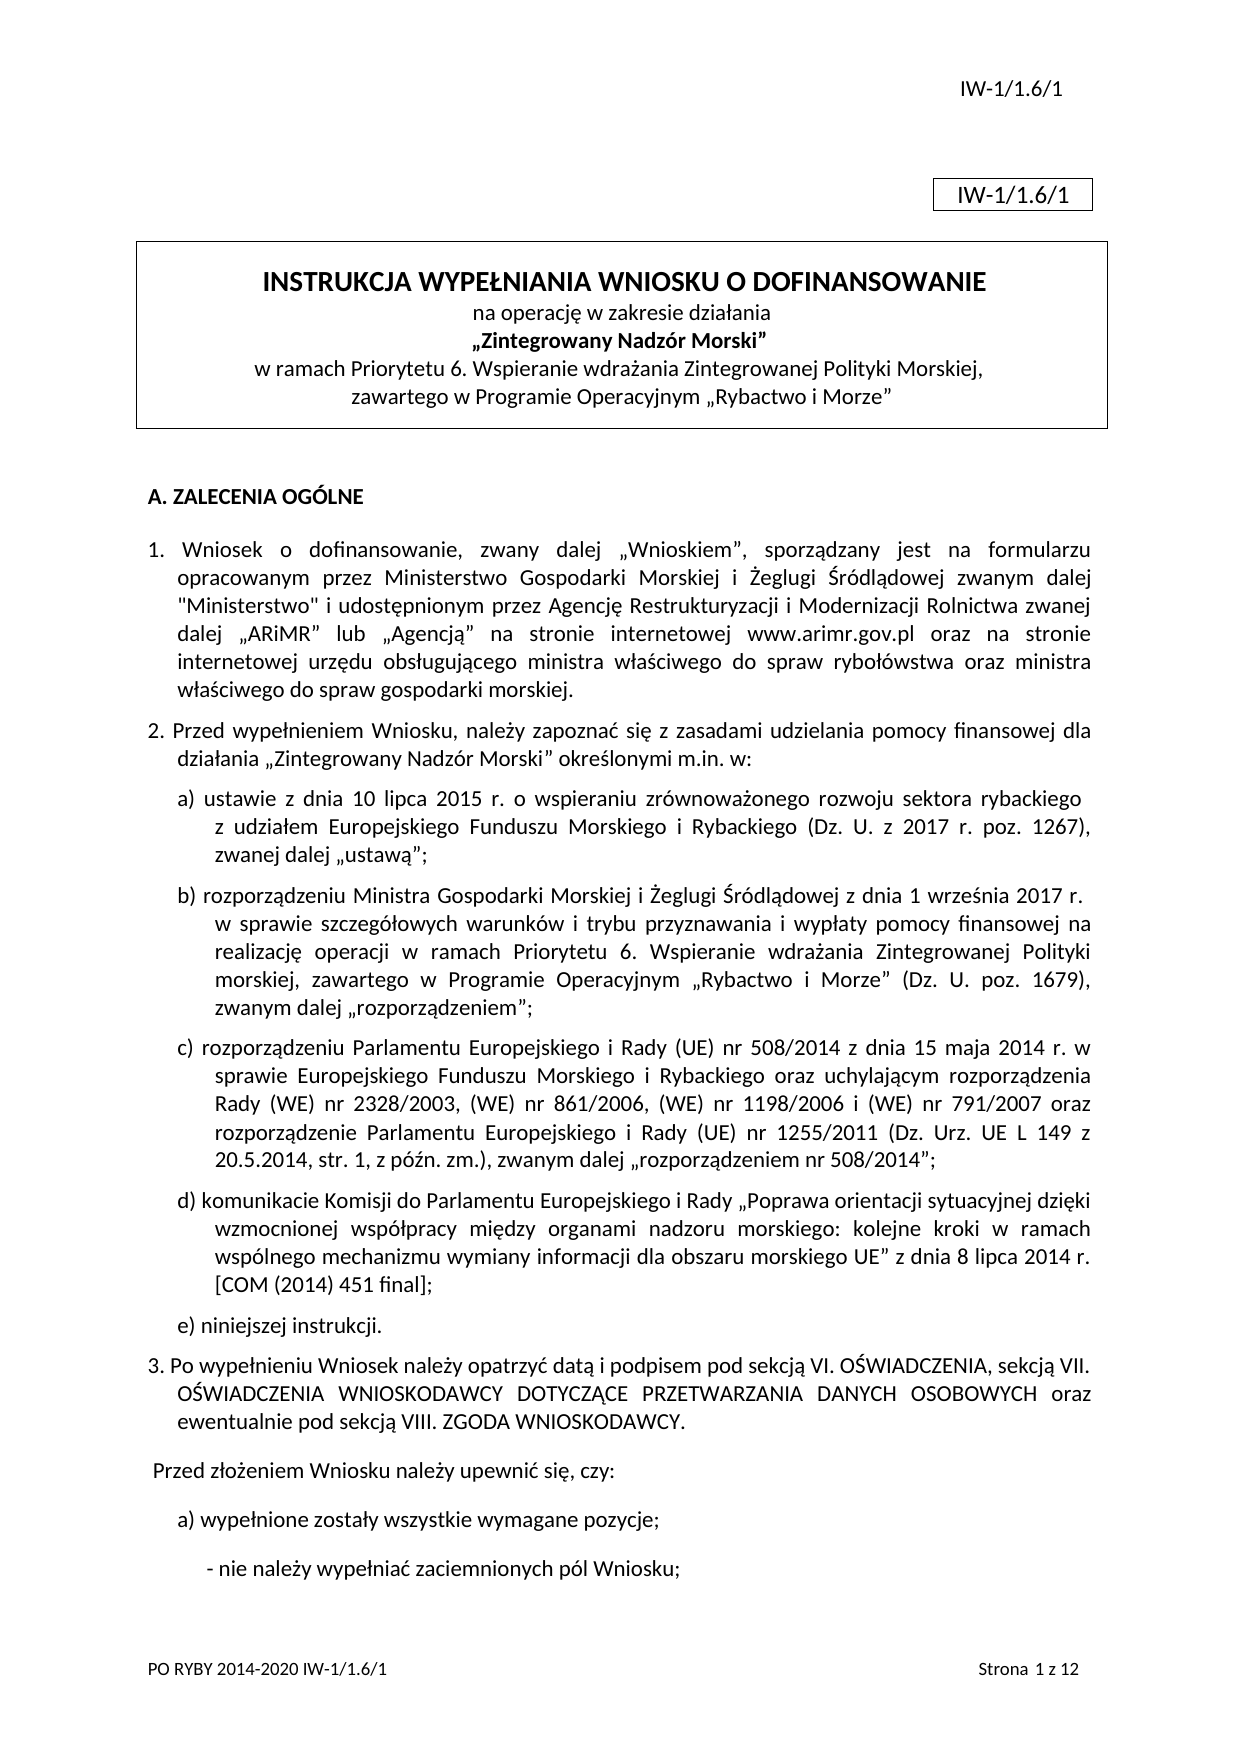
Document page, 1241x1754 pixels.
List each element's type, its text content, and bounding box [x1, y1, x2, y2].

text e) niniejszej instrukcji. [177, 1311, 1093, 1339]
text 3. Po wypełnieniu Wniosek należy opatrzyć datą i podpisem pod sekcją VI. OŚWIADCZENIA, sekcją VII. OŚWIADCZENIA WNIOSKODAWCY DOTYCZĄCE PRZETWARZANIA DANYCH OSOBOWYCH oraz ewentualnie pod sekcją VIII. ZGODA WNIOSKODAWCY. [147, 1351, 1093, 1435]
text d) komunikacie Komisji do Parlamentu Europejskiego i Rady „Poprawa orientacji sytuacyjnej dzięki wzmocnionej współpracy między organami nadzoru morskiego: kolejne kroki w ramach wspólnego mechanizmu wymiany informacji dla obszaru morskiego UE” z dnia 8 lipca 2014 r. [COM (2014) 451 final]; [177, 1186, 1093, 1298]
text A. ZALECENIA OGÓLNE [148, 482, 1107, 510]
text c) rozporządzeniu Parlamentu Europejskiego i Rady (UE) nr 508/2014 z dnia 15 maja 2014 r. w sprawie Europejskiego Funduszu Morskiego i Rybackiego oraz uchylającym rozporządzenia Rady (WE) nr 2328/2003, (WE) nr 861/2006, (WE) nr 1198/2006 i (WE) nr 791/2007 oraz rozporządzenie Parlamentu Europejskiego i Rady (UE) nr 1255/2011 (Dz. Urz. UE L 149 z 20.5.2014, str. 1, z późn. zm.), zwanym dalej „rozporządzeniem nr 508/2014”; [177, 1033, 1093, 1174]
text Przed złożeniem Wniosku należy upewnić się, czy: [147, 1456, 1093, 1484]
text b) rozporządzeniu Ministra Gospodarki Morskiej i Żeglugi Śródlądowej z dnia 1 września 2017 r. w sprawie szczegółowych warunków i trybu przyznawania i wypłaty pomocy finansowej na realizację operacji w ramach Priorytetu 6. Wspieranie wdrażania Zintegrowanej Polityki morskiej, zawartego w Programie Operacyjnym „Rybactwo i Morze” (Dz. U. poz. 1679), zwanym dalej „rozporządzeniem”; [177, 881, 1093, 1021]
text a) wypełnione zostały wszystkie wymagane pozycje; [177, 1505, 1093, 1533]
text a) ustawie z dnia 10 lipca 2015 r. o wspieraniu zrównoważonego rozwoju sektora rybackiego z udziałem Europejskiego Funduszu Morskiego i Rybackiego (Dz. U. z 2017 r. poz. 1267), zwanej dalej „ustawą”; [177, 784, 1093, 868]
text - nie należy wypełniać zaciemnionych pól Wniosku; [177, 1554, 1093, 1582]
text 1. Wniosek o dofinansowanie, zwany dalej „Wnioskiem”, sporządzany jest na formularzu opracowanym przez Ministerstwo Gospodarki Morskiej i Żeglugi Śródlądowej zwanym dalej "Ministerstwo" i udostępnionym przez Agencję Restrukturyzacji i Modernizacji Rolnictwa zwanej dalej „ARiMR” lub „Agencją” na stronie internetowej www.arimr.gov.pl oraz na stronie internetowej urzędu obsługującego ministra właściwego do spraw rybołówstwa oraz ministra właściwego do spraw gospodarki morskiej. [147, 535, 1093, 703]
text 2. Przed wypełnieniem Wniosku, należy zapoznać się z zasadami udzielania pomocy finansowej dla działania „Zintegrowany Nadzór Morski” określonymi m.in. w: [147, 716, 1093, 772]
table_header IW-1/1.6/1 [934, 179, 1092, 210]
table_header INSTRUKCJA WYPEŁNIANIA WNIOSKU O DOFINANSOWANIE na operację w zakresie działania „Zintegrowany Nadzór Morski” w ramach Priorytetu 6. Wspieranie wdrażania Zintegrowanej Polityki Morskiej, zawartego w Programie Operacyjnym „Rybactwo i Morze” [137, 242, 1107, 428]
